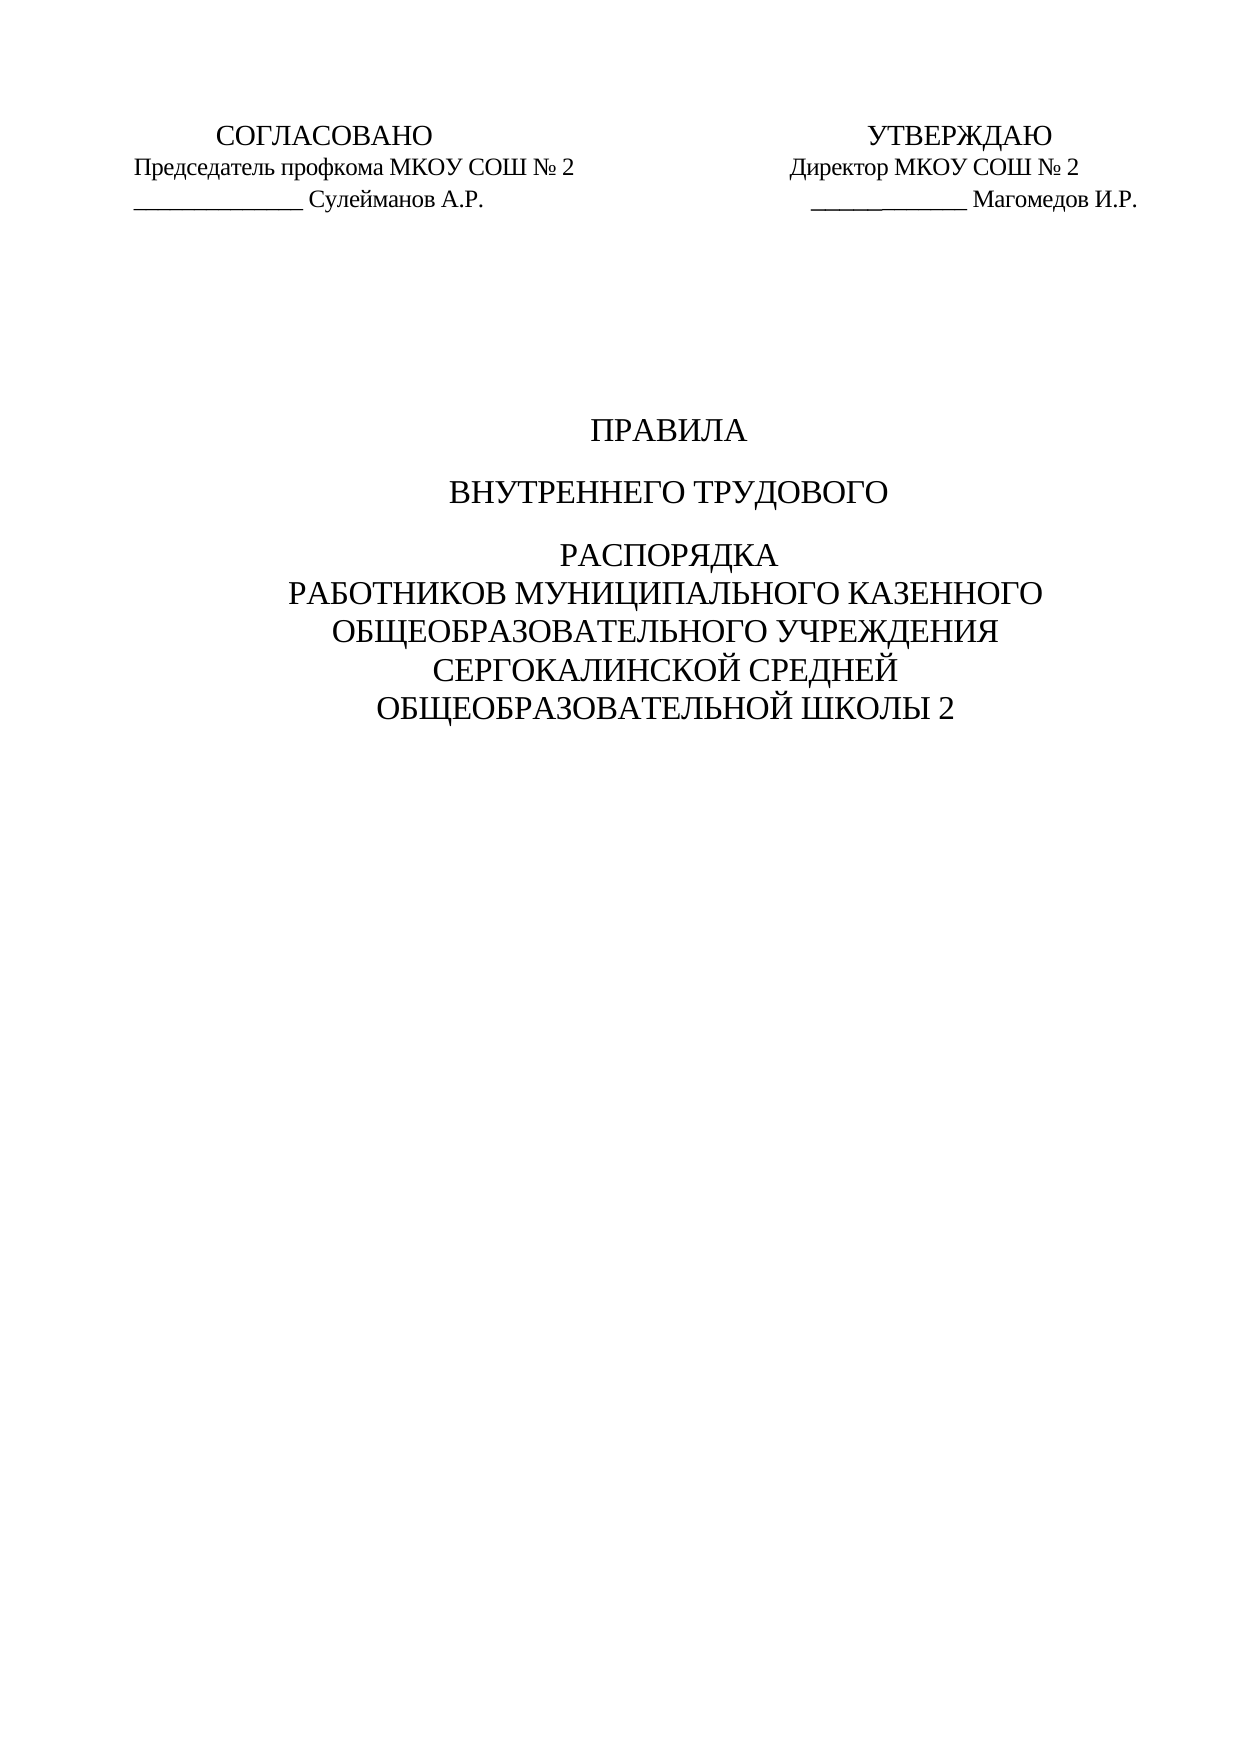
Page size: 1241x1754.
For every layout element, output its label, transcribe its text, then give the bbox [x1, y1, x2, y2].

text СОГЛАСОВАНО УТВЕРЖДАЮ [112, 118, 1219, 152]
text ПРАВИЛА [161, 410, 1177, 449]
text РАБОТНИКОВ МУНИЦИПАЛЬНОГО КАЗЕННОГО ОБЩЕОБРАЗОВАТЕЛЬНОГО УЧРЕЖДЕНИЯ [112, 573, 1219, 650]
text Председатель профкома МКОУ СОШ № 2 Директор МКОУ СОШ № 2 [112, 152, 1219, 180]
text СЕРГОКАЛИНСКОЙ СРЕДНЕЙ [112, 650, 1219, 688]
text РАСПОРЯДКА [161, 535, 1177, 573]
text ОБЩЕОБРАЗОВАТЕЛЬНОЙ ШКОЛЫ 2 [112, 688, 1219, 727]
text ВНУТРЕННЕГО ТРУДОВОГО [161, 473, 1177, 511]
text ______________ Сулейманов А.Р. ____________ Магомедов И.Р. [112, 180, 1219, 214]
